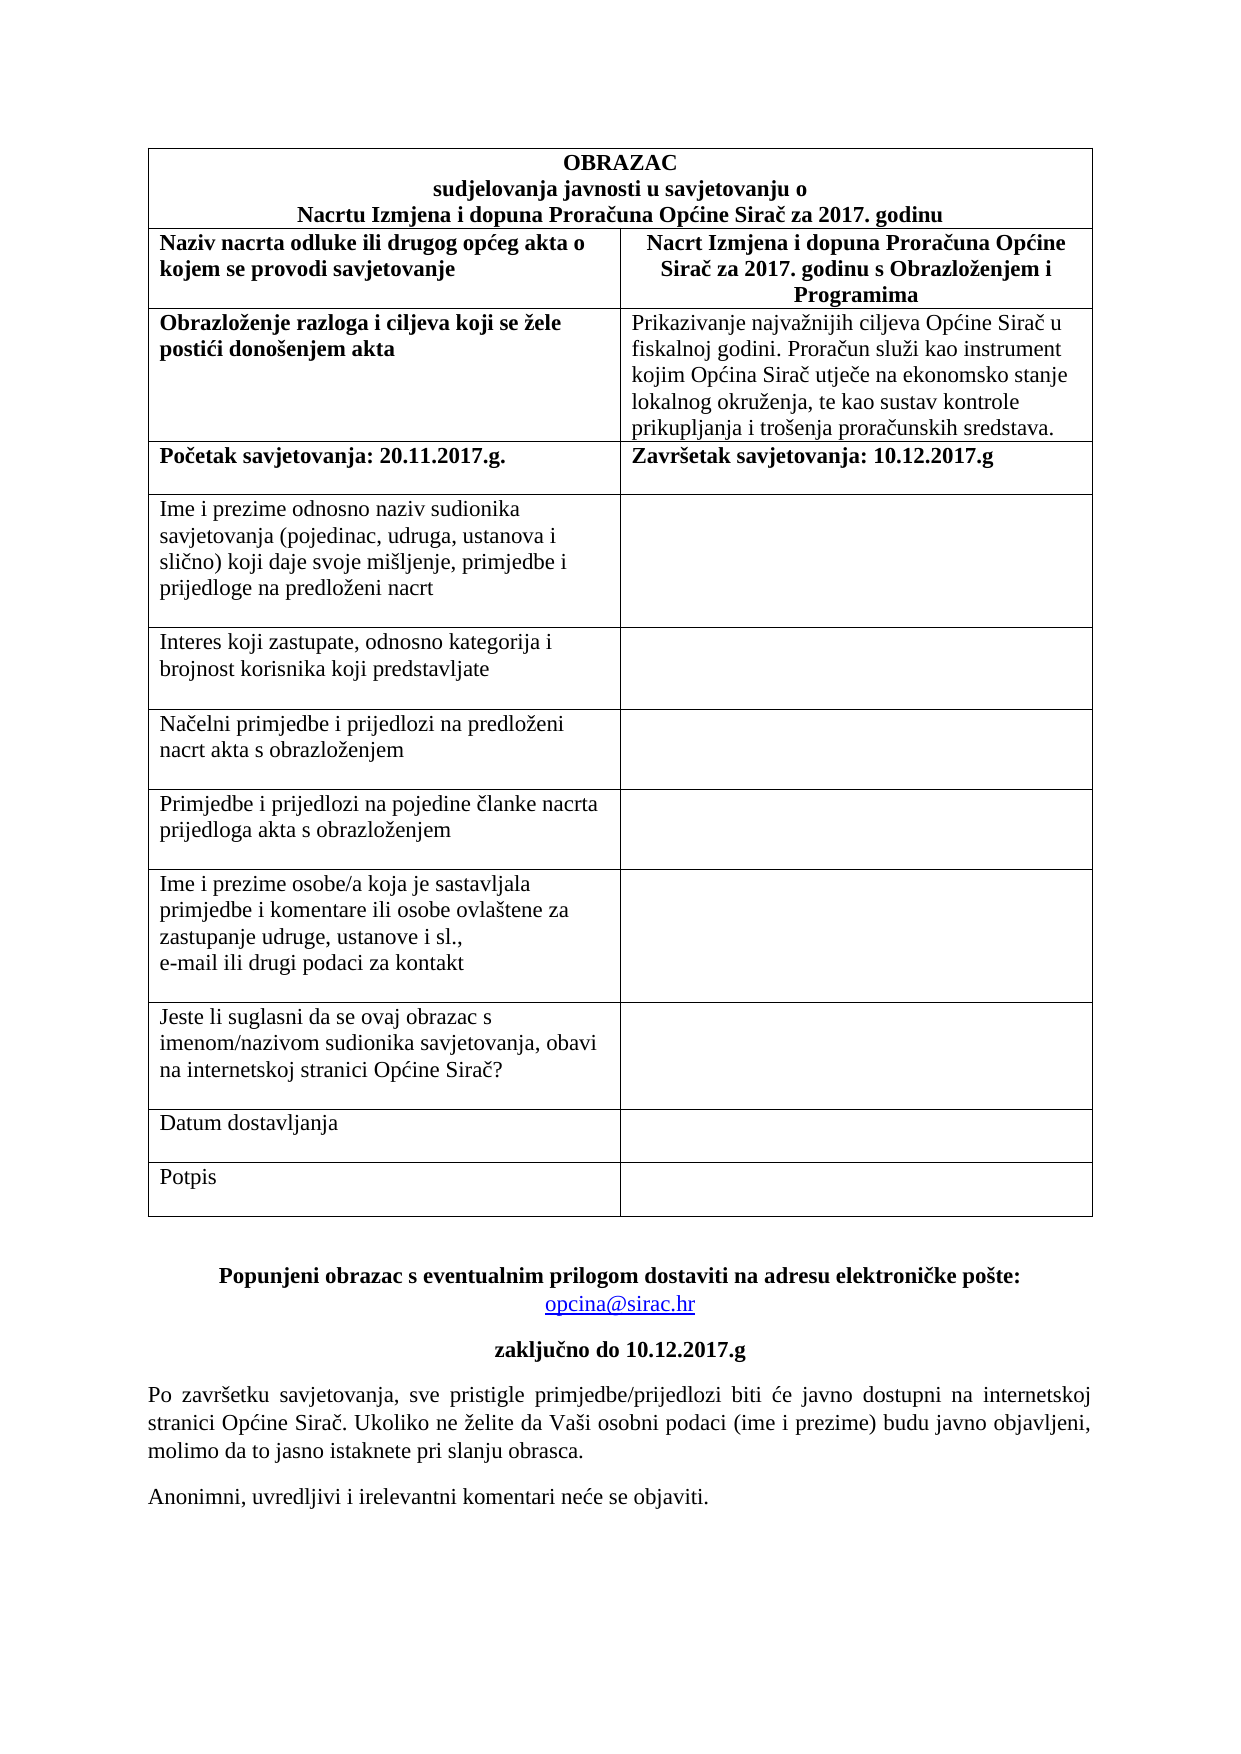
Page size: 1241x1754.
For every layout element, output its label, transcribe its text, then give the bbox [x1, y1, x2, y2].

table_cell Ime i prezime osobe/a koja je sastavljala primjedbe i komentare ili osobe ovlaštene za zastupanje udruge, ustanove i sl., e-mail ili drugi podaci za kontakt [149, 870, 620, 1002]
table_cell Jeste li suglasni da se ovaj obrazac s imenom/nazivom sudionika savjetovanja, obavi na internetskoj stranici Općine Sirač? [149, 1003, 620, 1108]
text Po završetku savjetovanja, sve pristigle primjedbe/prijedlozi biti će javno dostupni na internetskoj stranici Općine Sirač. Ukoliko ne želite da Vaši osobni podaci (ime i prezime) budu javno objavljeni, molimo da to jasno istaknete pri slanju obrasca. [148, 1381, 1093, 1464]
table_cell Primjedbe i prijedlozi na pojedine članke nacrta prijedloga akta s obrazloženjem [149, 790, 620, 869]
table_cell [621, 1163, 1092, 1216]
table_cell Početak savjetovanja: 20.11.2017.g. [149, 442, 620, 494]
table_cell [621, 495, 1092, 627]
table_cell [621, 628, 1092, 709]
table_cell Potpis [149, 1163, 620, 1216]
table_cell Načelni primjedbe i prijedlozi na predloženi nacrt akta s obrazloženjem [149, 710, 620, 789]
table_cell Završetak savjetovanja: 10.12.2017.g [621, 442, 1092, 494]
table_cell Naziv nacrta odluke ili drugog općeg akta o kojem se provodi savjetovanje [149, 229, 620, 308]
table_cell [621, 870, 1092, 1002]
table_cell [621, 710, 1092, 789]
table_cell Nacrt Izmjena i dopuna Proračuna Općine Sirač za 2017. godinu s Obrazloženjem i Programima [621, 229, 1092, 308]
table_header OBRAZAC sudjelovanja javnosti u savjetovanju o Nacrtu Izmjena i dopuna Proračuna Općine Sirač za 2017. godinu [149, 149, 1092, 228]
table_cell [621, 790, 1092, 869]
table_cell [621, 1110, 1092, 1162]
table_cell Obrazloženje razloga i ciljeva koji se žele postići donošenjem akta [149, 309, 620, 441]
table_cell Datum dostavljanja [149, 1110, 620, 1162]
text Anonimni, uvredljivi i irelevantni komentari neće se objaviti. [148, 1483, 1093, 1509]
text zaključno do 10.12.2017.g [148, 1336, 1093, 1362]
table_cell [621, 1003, 1092, 1108]
table_cell Interes koji zastupate, odnosno kategorija i brojnost korisnika koji predstavljate [149, 628, 620, 709]
text Popunjeni obrazac s eventualnim prilogom dostaviti na adresu elektroničke pošte: opcina@sirac.hr [148, 1262, 1093, 1317]
table_cell Prikazivanje najvažnijih ciljeva Općine Sirač u fiskalnoj godini. Proračun služi kao instrument kojim Općina Sirač utječe na ekonomsko stanje lokalnog okruženja, te kao sustav kontrole prikupljanja i trošenja proračunskih sredstava. [621, 309, 1092, 441]
table_cell Ime i prezime odnosno naziv sudionika savjetovanja (pojedinac, udruga, ustanova i slično) koji daje svoje mišljenje, primjedbe i prijedloge na predloženi nacrt [149, 495, 620, 627]
